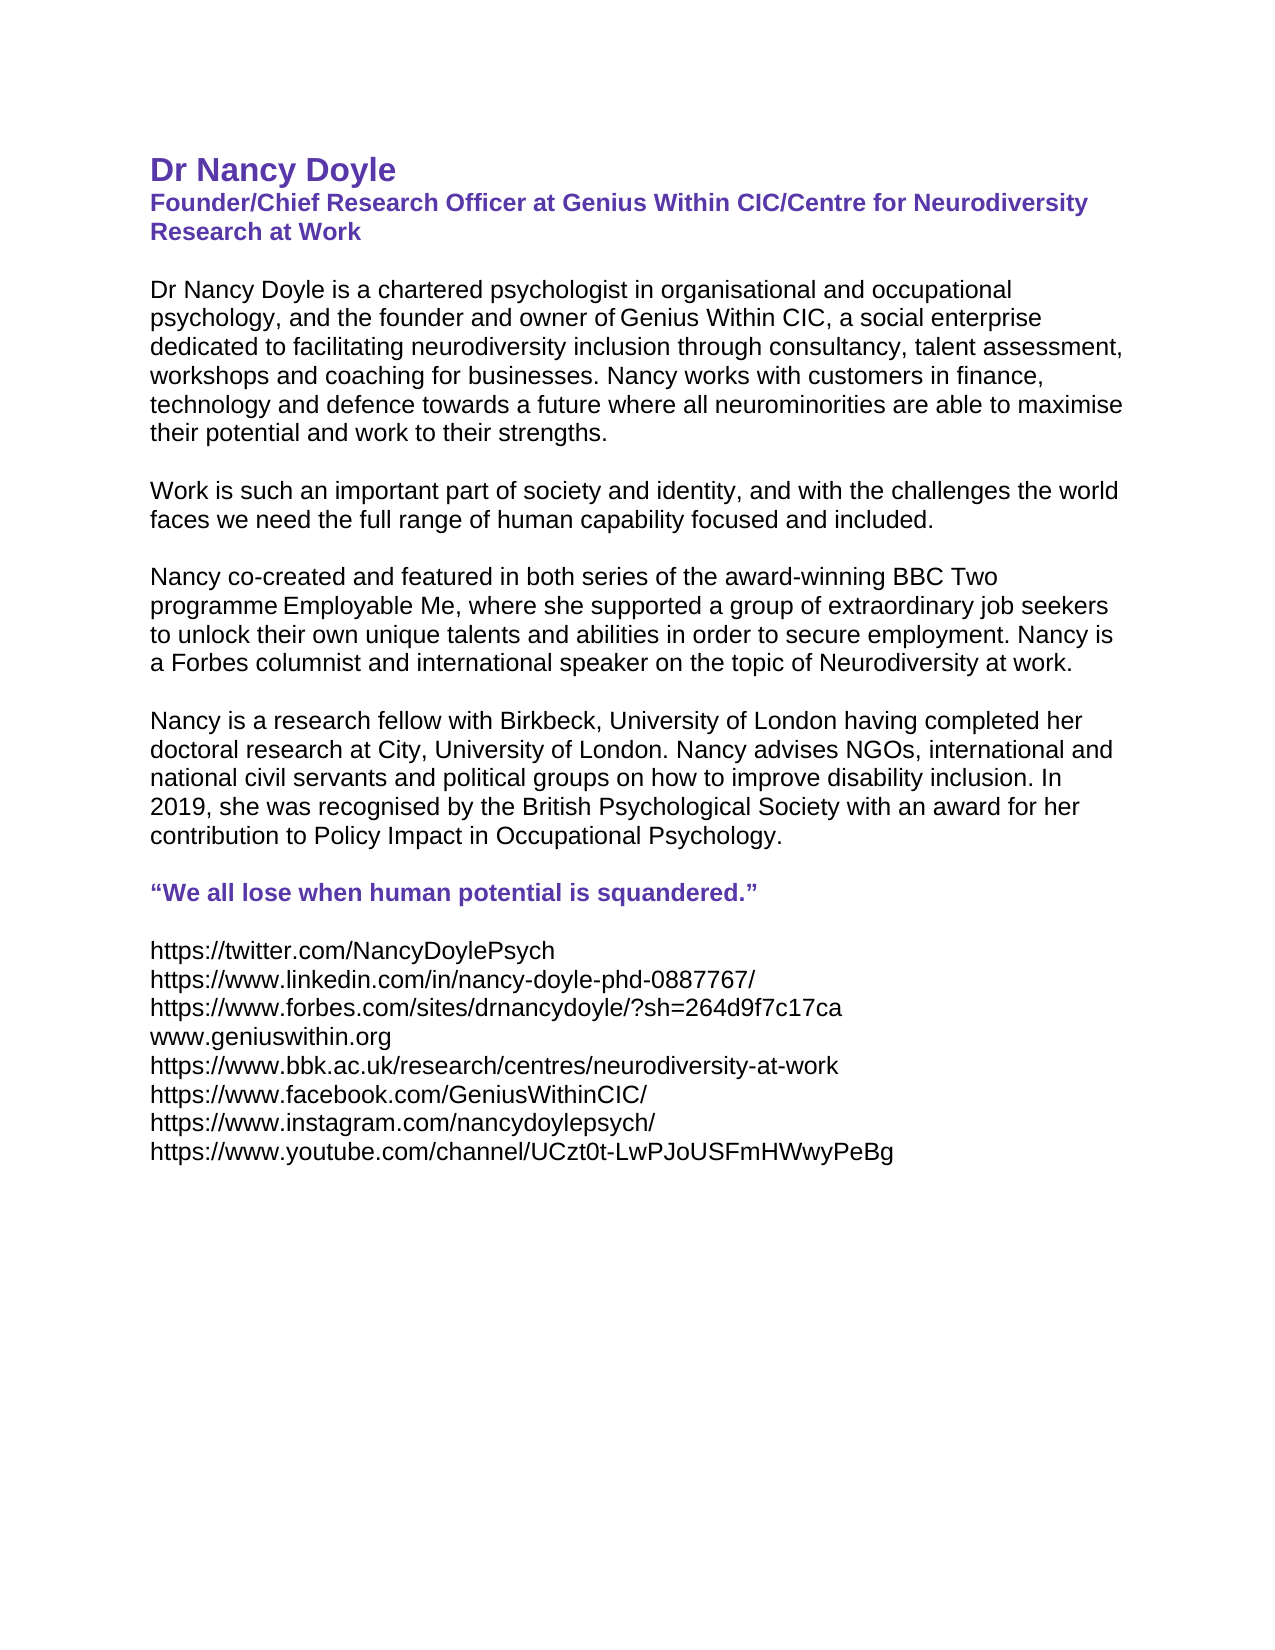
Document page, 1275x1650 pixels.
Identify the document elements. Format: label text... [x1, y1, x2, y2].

text https://www.instagram.com/nancydoylepsych/ [150, 1108, 1125, 1137]
text Dr Nancy Doyle is a chartered psychologist in organisational and occupational psychology, and the founder and owner of Genius Within CIC, a social enterprise dedicated to facilitating neurodiversity inclusion through consultancy, talent assessment, workshops and coaching for businesses. Nancy works with customers in finance, technology and defence towards a future where all neurominorities are able to maximise their potential and work to their strengths. [150, 275, 1125, 447]
text https://www.bbk.ac.uk/research/centres/neurodiversity-at-work [150, 1051, 1125, 1080]
text https://www.youtube.com/channel/UCzt0t-LwPJoUSFmHWwyPeBg [150, 1137, 1125, 1166]
text https://www.forbes.com/sites/drnancydoyle/?sh=264d9f7c17ca [150, 993, 1125, 1022]
text https://twitter.com/NancyDoylePsych [150, 936, 1125, 965]
text Nancy is a research fellow with Birkbeck, University of London having completed her doctoral research at City, University of London. Nancy advises NGOs, international and national civil servants and political groups on how to improve disability inclusion. In 2019, she was recognised by the British Psychological Society with an award for her contribution to Policy Impact in Occupational Psychology. [150, 706, 1125, 850]
subtitle Dr Nancy Doyle [150, 150, 1125, 188]
subtitle Founder/Chief Research Officer at Genius Within CIC/Centre for Neurodiversity Research at Work [150, 188, 1125, 246]
text Nancy co-created and featured in both series of the award-winning BBC Two programme Employable Me, where she supported a group of extraordinary job seekers to unlock their own unique talents and abilities in order to secure employment. Nancy is a Forbes columnist and international speaker on the topic of Neurodiversity at work. [150, 562, 1125, 677]
text https://www.facebook.com/GeniusWithinCIC/ [150, 1080, 1125, 1108]
subtitle “We all lose when human potential is squandered.” [150, 878, 1125, 907]
text www.geniuswithin.org [150, 1022, 1125, 1051]
text https://www.linkedin.com/in/nancy-doyle-phd-0887767/ [150, 965, 1125, 993]
text Work is such an important part of society and identity, and with the challenges the world faces we need the full range of human capability focused and included. [150, 476, 1125, 533]
